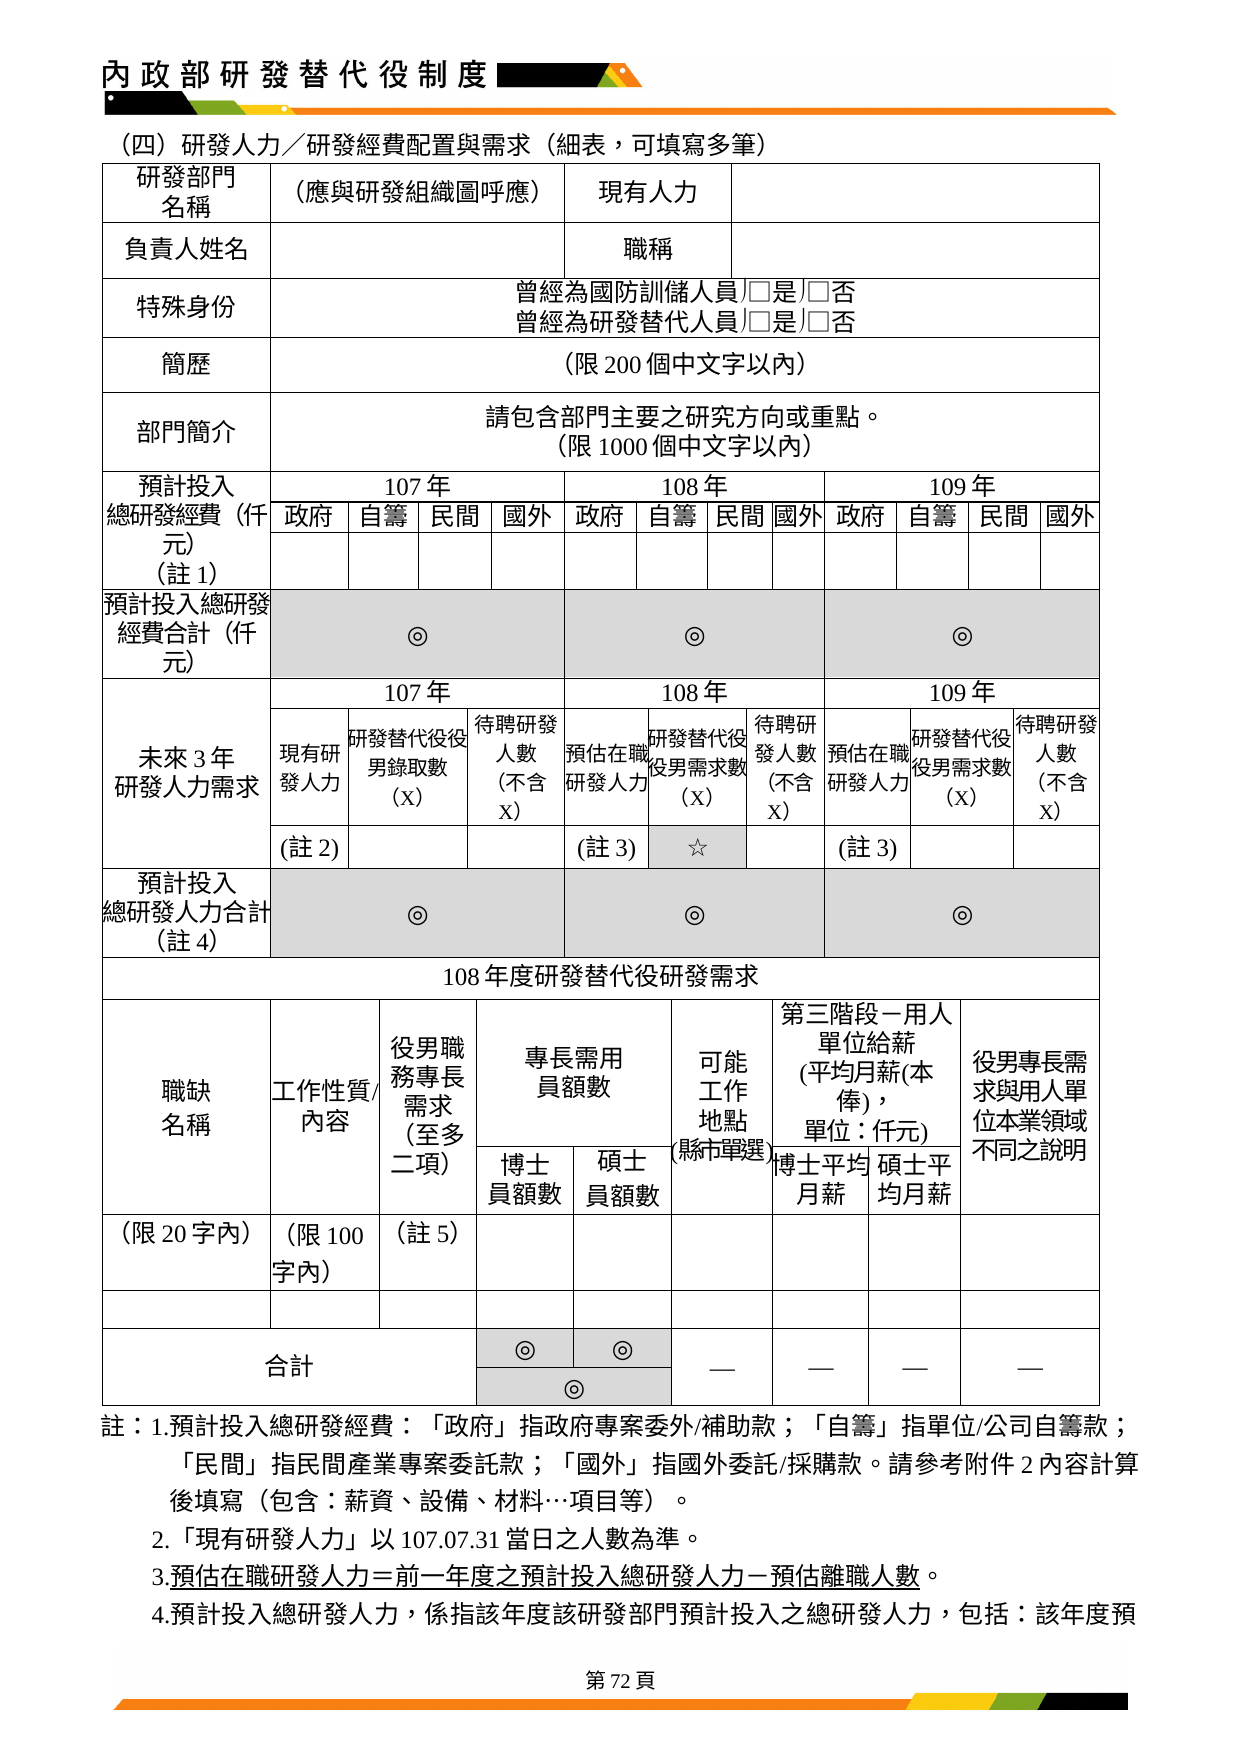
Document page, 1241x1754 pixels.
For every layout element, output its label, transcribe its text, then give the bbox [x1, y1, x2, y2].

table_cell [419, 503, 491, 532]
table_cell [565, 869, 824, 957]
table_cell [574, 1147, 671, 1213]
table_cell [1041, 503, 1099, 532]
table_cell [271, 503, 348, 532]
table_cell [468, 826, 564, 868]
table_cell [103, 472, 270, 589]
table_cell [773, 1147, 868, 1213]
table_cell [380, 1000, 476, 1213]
text 2.「現有研發人力」以107.07.31當日之人數為準。 [151, 1519, 1140, 1556]
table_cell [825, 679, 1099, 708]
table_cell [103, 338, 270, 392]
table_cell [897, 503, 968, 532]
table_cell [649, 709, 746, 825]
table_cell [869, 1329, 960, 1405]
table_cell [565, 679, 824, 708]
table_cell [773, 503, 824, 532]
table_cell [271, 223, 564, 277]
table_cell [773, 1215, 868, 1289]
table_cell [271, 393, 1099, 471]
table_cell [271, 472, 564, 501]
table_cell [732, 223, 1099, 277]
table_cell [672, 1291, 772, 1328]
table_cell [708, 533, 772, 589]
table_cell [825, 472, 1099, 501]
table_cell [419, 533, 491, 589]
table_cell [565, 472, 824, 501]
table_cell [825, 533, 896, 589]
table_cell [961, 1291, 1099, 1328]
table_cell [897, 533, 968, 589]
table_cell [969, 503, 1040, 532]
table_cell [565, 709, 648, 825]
text 註：1.預計投入總研發經費：「政府」指政府專案委外/補助款；「自籌」指單位/公司自籌款； [100, 1406, 1140, 1444]
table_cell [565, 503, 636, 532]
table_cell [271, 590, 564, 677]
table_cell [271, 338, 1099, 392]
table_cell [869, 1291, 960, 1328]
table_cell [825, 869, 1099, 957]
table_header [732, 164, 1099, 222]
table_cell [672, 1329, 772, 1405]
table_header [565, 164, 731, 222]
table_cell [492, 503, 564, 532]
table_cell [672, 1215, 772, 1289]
text 「民間」指民間產業專案委託款；「國外」指國外委託/採購款。請參考附件2內容計算後填寫（包含：薪資、設備、材料…項目等）。 [169, 1444, 1140, 1519]
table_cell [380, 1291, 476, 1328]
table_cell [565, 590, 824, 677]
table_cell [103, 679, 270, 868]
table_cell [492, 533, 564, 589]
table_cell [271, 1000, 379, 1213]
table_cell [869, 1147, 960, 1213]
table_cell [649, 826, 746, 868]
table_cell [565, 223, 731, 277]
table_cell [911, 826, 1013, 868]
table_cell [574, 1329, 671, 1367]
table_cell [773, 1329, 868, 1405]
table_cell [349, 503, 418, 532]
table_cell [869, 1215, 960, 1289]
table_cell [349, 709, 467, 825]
text 3.預估在職研發人力＝前一年度之預計投入總研發人力－預估離職人數。 [151, 1556, 1140, 1594]
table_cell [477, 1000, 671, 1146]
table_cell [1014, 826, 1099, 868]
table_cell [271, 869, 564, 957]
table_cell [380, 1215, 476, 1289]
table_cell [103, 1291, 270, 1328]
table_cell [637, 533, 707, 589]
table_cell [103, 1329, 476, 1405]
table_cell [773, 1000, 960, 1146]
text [151, 1594, 1140, 1631]
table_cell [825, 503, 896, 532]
picture [100, 59, 1117, 123]
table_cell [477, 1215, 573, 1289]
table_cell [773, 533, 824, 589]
text （四）研發人力／研發經費配置與需求（細表，可填寫多筆） [100, 125, 1140, 162]
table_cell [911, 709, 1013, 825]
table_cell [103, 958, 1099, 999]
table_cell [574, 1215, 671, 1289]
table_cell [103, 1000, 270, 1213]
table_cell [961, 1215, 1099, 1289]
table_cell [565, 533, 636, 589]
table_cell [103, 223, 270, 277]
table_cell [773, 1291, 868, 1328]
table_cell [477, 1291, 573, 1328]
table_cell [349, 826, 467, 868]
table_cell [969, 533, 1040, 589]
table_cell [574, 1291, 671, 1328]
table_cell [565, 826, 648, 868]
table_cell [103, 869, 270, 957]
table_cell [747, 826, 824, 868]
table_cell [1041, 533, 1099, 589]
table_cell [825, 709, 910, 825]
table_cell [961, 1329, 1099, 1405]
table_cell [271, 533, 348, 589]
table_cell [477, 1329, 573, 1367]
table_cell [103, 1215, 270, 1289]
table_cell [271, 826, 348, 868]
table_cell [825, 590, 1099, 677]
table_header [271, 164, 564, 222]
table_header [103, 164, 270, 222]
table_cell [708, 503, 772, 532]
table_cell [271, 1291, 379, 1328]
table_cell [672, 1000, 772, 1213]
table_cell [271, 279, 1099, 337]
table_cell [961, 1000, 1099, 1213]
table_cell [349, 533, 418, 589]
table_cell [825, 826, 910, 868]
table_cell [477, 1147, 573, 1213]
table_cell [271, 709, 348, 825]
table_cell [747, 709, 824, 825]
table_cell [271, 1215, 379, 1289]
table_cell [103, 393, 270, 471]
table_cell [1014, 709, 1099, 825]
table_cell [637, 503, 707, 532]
picture [113, 1640, 1128, 1713]
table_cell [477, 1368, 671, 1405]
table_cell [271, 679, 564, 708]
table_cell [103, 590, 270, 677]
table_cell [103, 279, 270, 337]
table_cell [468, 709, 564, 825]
